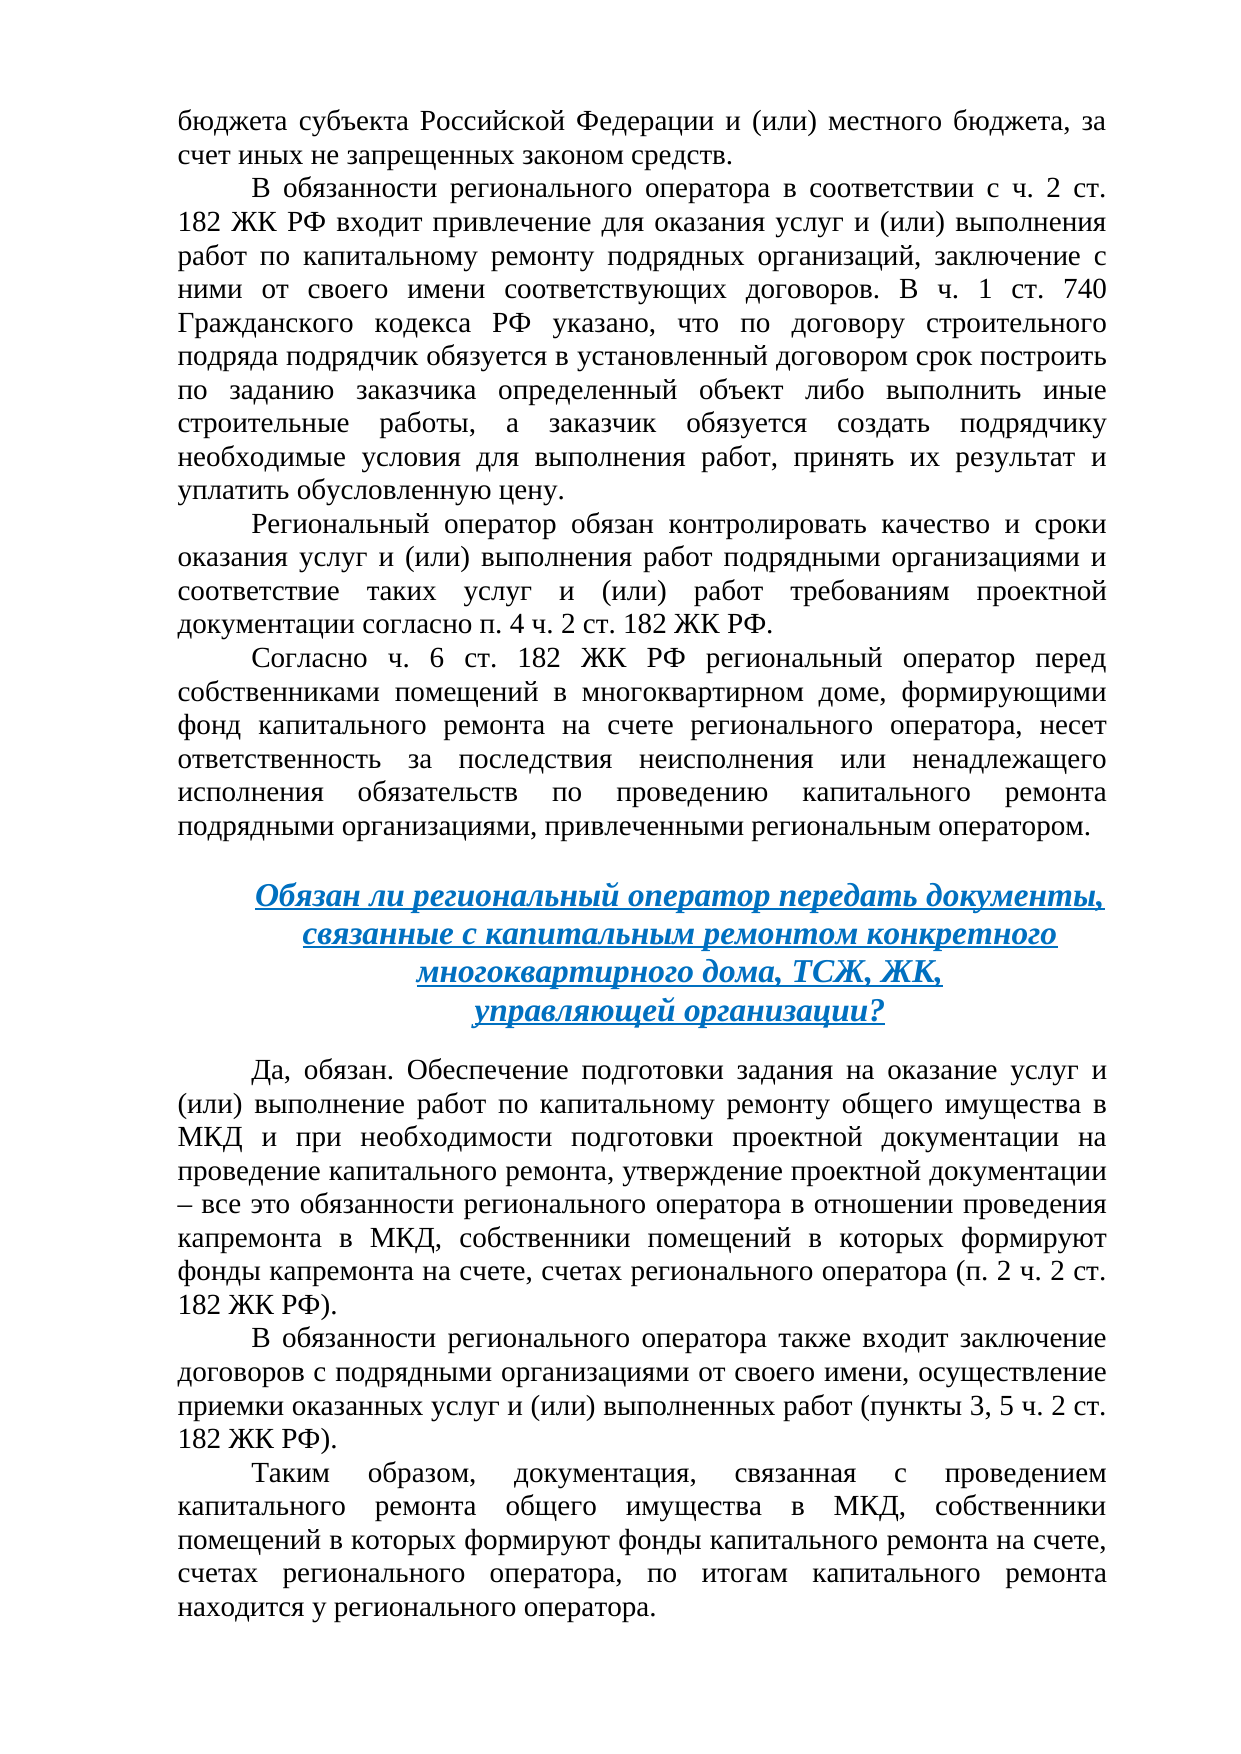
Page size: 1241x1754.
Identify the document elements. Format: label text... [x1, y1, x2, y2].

text Да, обязан. Обеспечение подготовки задания на оказание услуг и (или) выполнение работ по капитальному ремонту общего имущества в МКД и при необходимости подготовки проектной документации на проведение капитального ремонта, утверждение проектной документации – все это обязанности регионального оператора в отношении проведения капремонта в МКД, собственники помещений в которых формируют фонды капремонта на счете, счетах регионального оператора (п. 2 ч. 2 ст. 182 ЖК РФ). [177, 1052, 1107, 1321]
text Согласно ч. 6 ст. 182 ЖК РФ региональный оператор перед собственниками помещений в многоквартирном доме, формирующими фонд капитального ремонта на счете регионального оператора, несет ответственность за последствия неисполнения или ненадлежащего исполнения обязательств по проведению капитального ремонта подрядными организациями, привлеченными региональным оператором. [177, 640, 1107, 841]
text Таким образом, документация, связанная с проведением капитального ремонта общего имущества в МКД, собственники помещений в которых формируют фонды капитального ремонта на счете, счетах регионального оператора, по итогам капитального ремонта находится у регионального оператора. [177, 1455, 1107, 1622]
text В обязанности регионального оператора также входит заключение договоров с подрядными организациями от своего имени, осуществление приемки оказанных услуг и (или) выполненных работ (пункты 3, 5 ч. 2 ст. 182 ЖК РФ). [177, 1321, 1107, 1455]
text Региональный оператор обязан контролировать качество и сроки оказания услуг и (или) выполнения работ подрядными организациями и соответствие таких услуг и (или) работ требованиям проектной документации согласно п. 4 ч. 2 ст. 182 ЖК РФ. [177, 506, 1107, 640]
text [177, 103, 1107, 171]
text В обязанности регионального оператора в соответствии с ч. 2 ст. 182 ЖК РФ входит привлечение для оказания услуг и (или) выполнения работ по капитальному ремонту подрядных организаций, заключение с ними от своего имени соответствующих договоров. В ч. 1 ст. 740 Гражданского кодекса РФ указано, что по договору строительного подряда подрядчик обязуется в установленный договором срок построить по заданию заказчика определенный объект либо выполнить иные строительные работы, а заказчик обязуется создать подрядчику необходимые условия для выполнения работ, принять их результат и уплатить обусловленную цену. [177, 171, 1107, 506]
text Обязан ли региональный оператор передать документы, связанные с капитальным ремонтом конкретного многоквартирного дома, ТСЖ, ЖК, управляющей организации? [252, 875, 1107, 1028]
